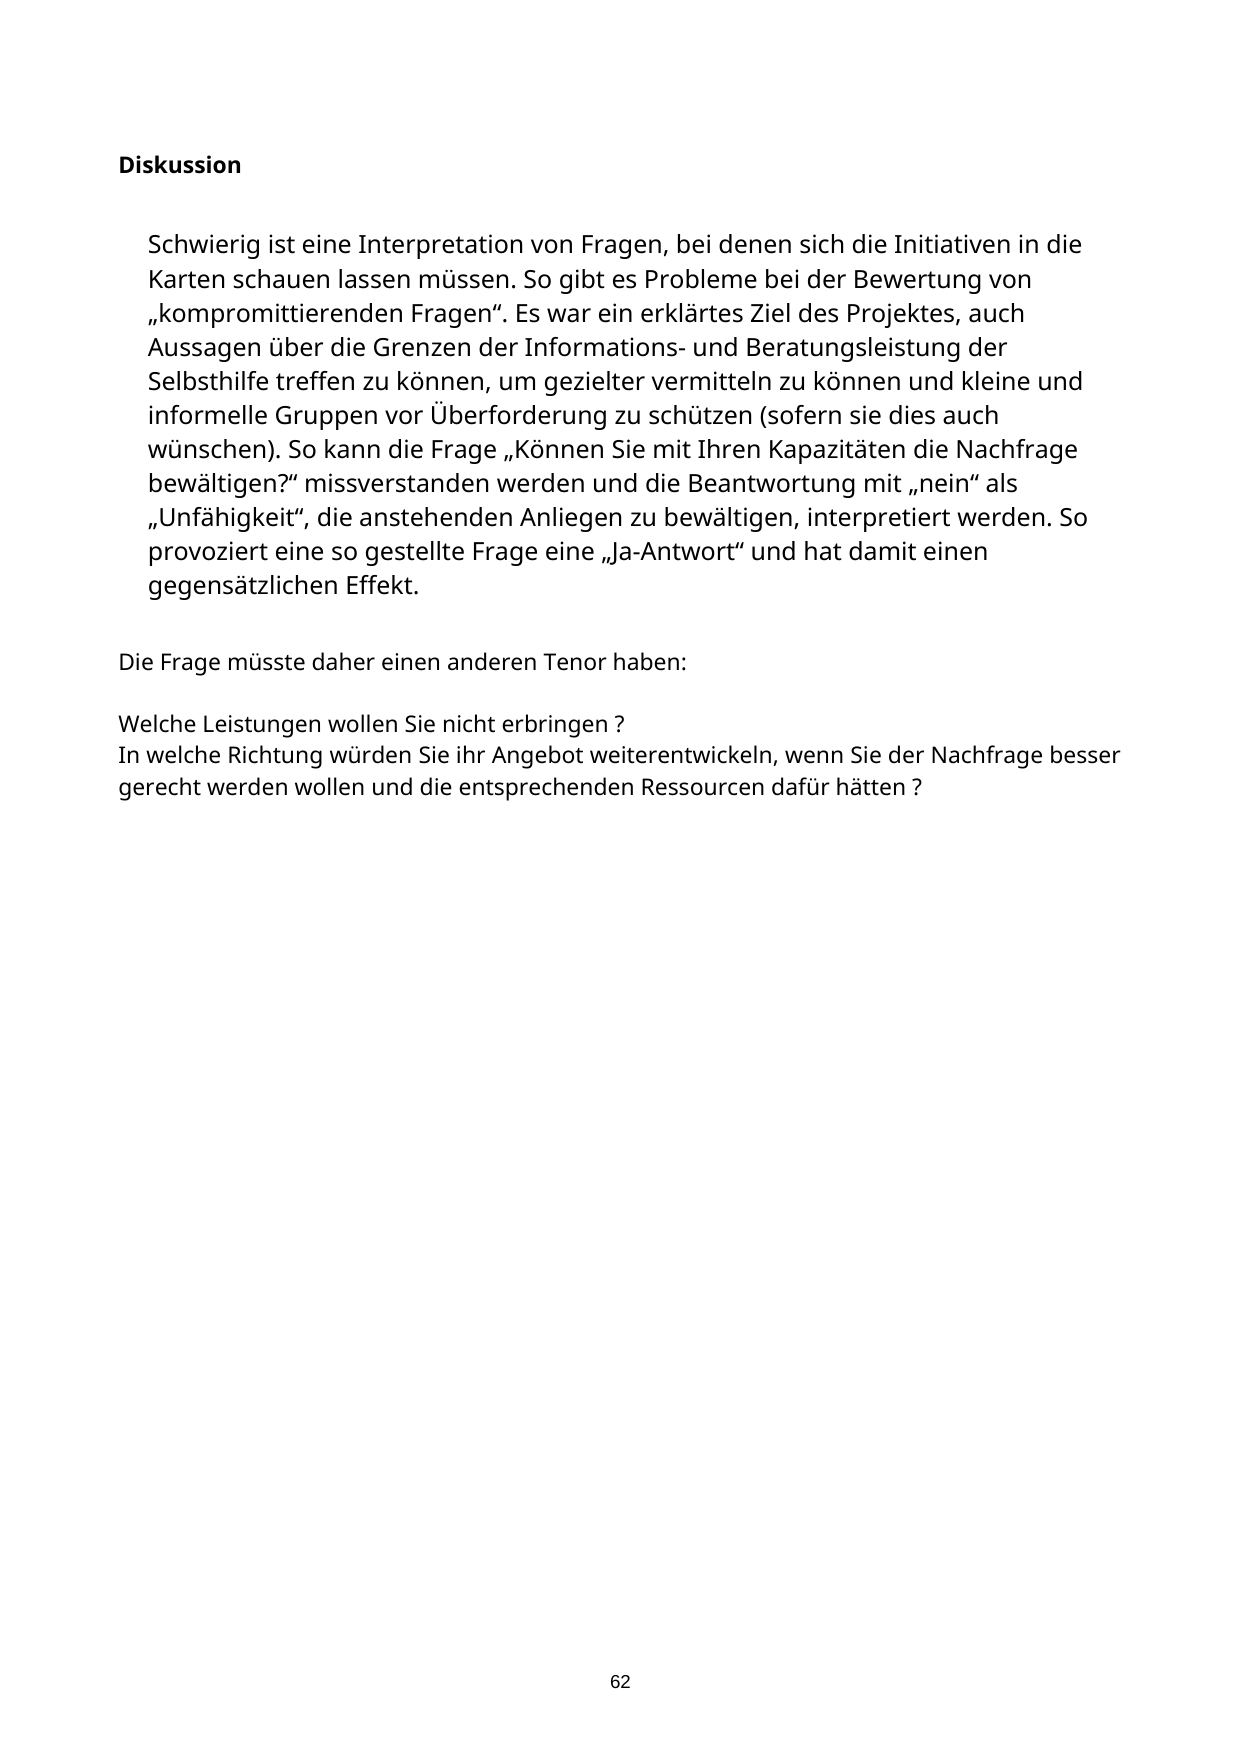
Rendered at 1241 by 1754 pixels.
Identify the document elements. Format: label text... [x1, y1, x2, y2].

text Schwierig ist eine Interpretation von Fragen, bei denen sich die Initiativen in die Karten schauen lassen müssen. So gibt es Probleme bei der Bewertung von „kompromittierenden Fragen“. Es war ein erklärtes Ziel des Projektes, auch Aussagen über die Grenzen der Informations- und Beratungsleistung der Selbsthilfe treffen zu können, um gezielter vermitteln zu können und kleine und informelle Gruppen vor Überforderung zu schützen (sofern sie dies auch wünschen). So kann die Frage „Können Sie mit Ihren Kapazitäten die Nachfrage bewältigen?“ missverstanden werden und die Beantwortung mit „nein“ als „Unfähigkeit“, die anstehenden Anliegen zu bewältigen, interpretiert werden. So provoziert eine so gestellte Frage eine „Ja-Antwort“ und hat damit einen gegensätzlichen Effekt. [148, 227, 1122, 602]
text Die Frage müsste daher einen anderen Tenor haben: [118, 646, 1122, 677]
text Welche Leistungen wollen Sie nicht erbringen ? [118, 708, 1122, 739]
subtitle Diskussion [118, 149, 1122, 181]
text In welche Richtung würden Sie ihr Angebot weiterentwickeln, wenn Sie der Nachfrage besser gerecht werden wollen und die entsprechenden Ressourcen dafür hätten ? [118, 739, 1122, 802]
